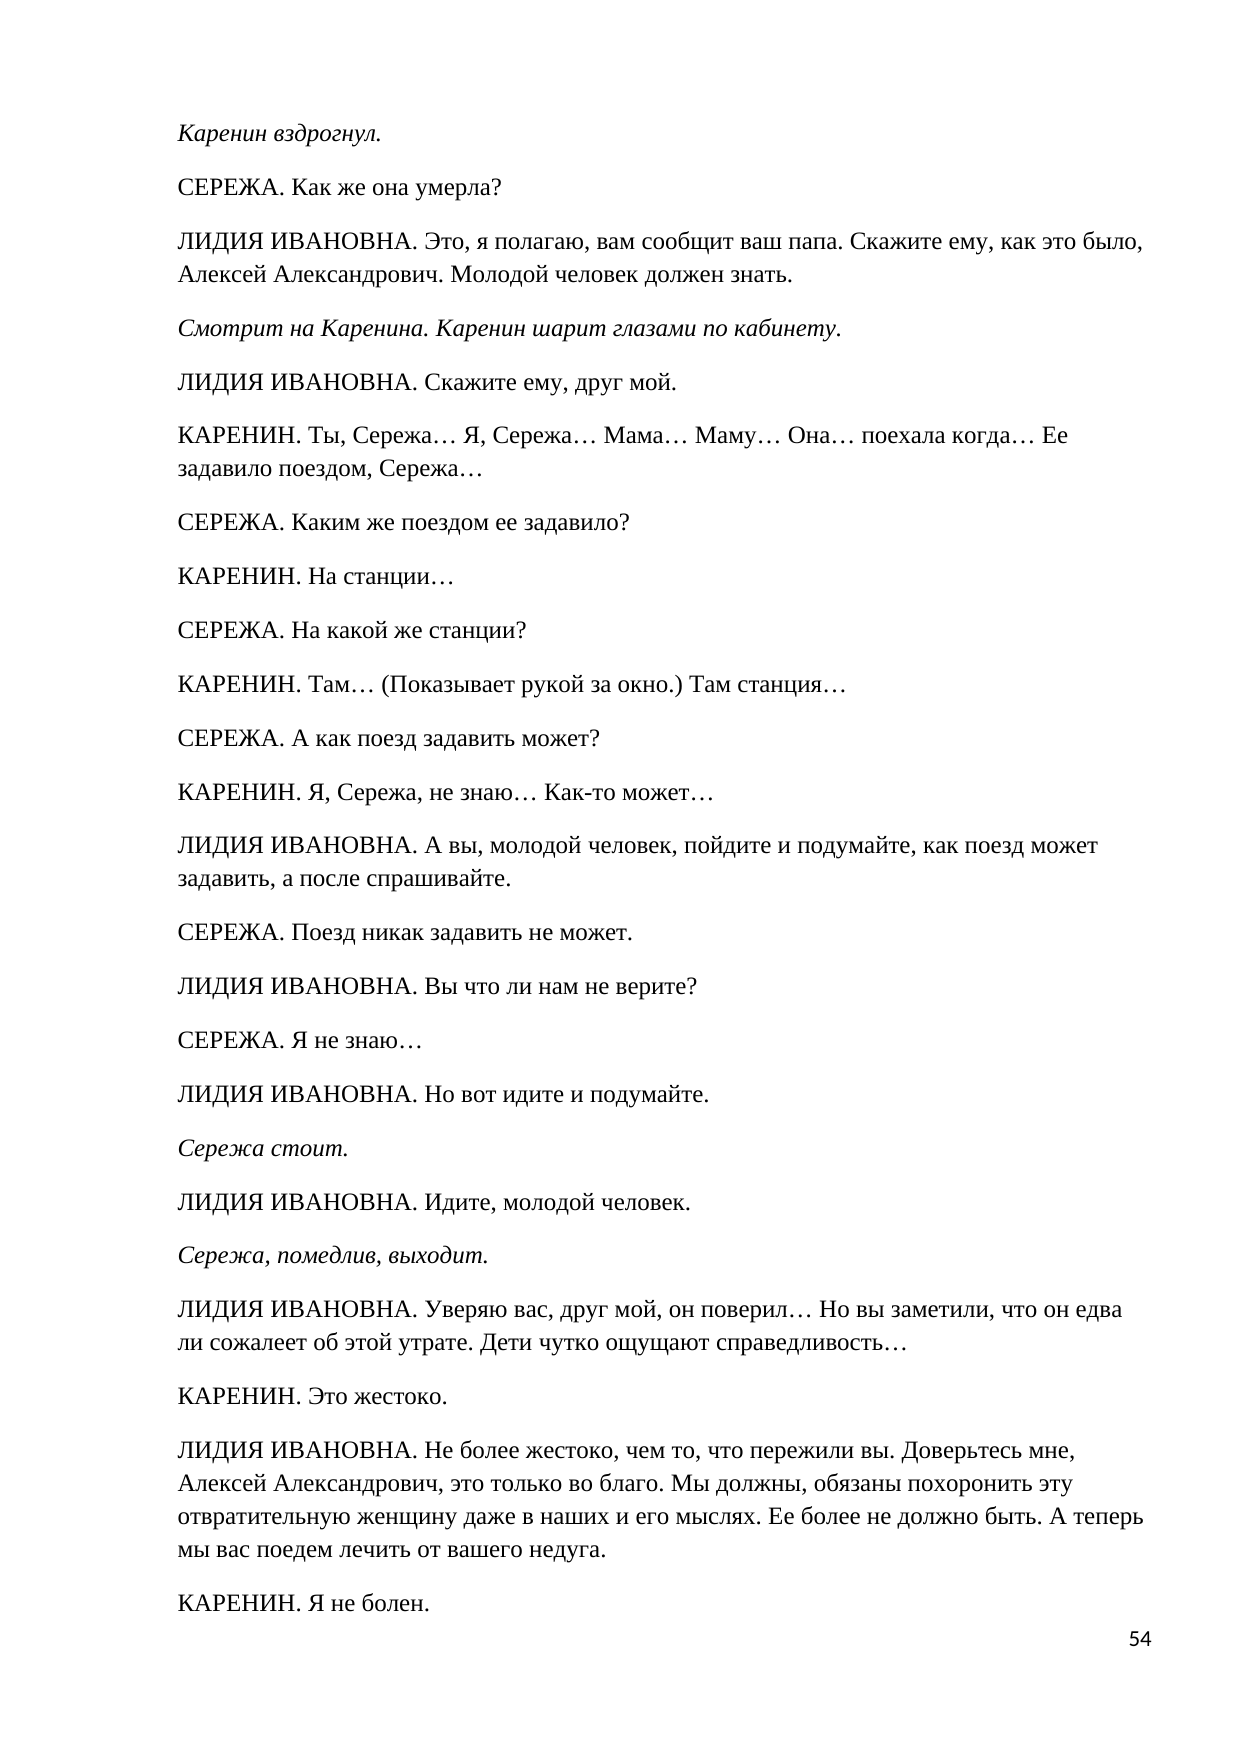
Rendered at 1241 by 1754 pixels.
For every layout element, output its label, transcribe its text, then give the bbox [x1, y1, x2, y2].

text СЕРЕЖА. Как же она умерла? [177, 172, 1152, 201]
text КАРЕНИН. Это жестоко. [177, 1381, 1152, 1410]
text Сережа стоит. [177, 1133, 1152, 1161]
text ЛИДИЯ ИВАНОВНА. Идите, молодой человек. [177, 1187, 1152, 1215]
text СЕРЕЖА. Каким же поездом ее задавило? [177, 507, 1152, 536]
text КАРЕНИН. Там… (Показывает рукой за окно.) Там станция… [177, 669, 1152, 698]
text ЛИДИЯ ИВАНОВНА. Не более жестоко, чем то, что пережили вы. Доверьтесь мне, Алексей Александрович, это только во благо. Мы должны, обязаны похоронить эту отвратительную женщину даже в наших и его мыслях. Ее более не должно быть. А теперь мы вас поедем лечить от вашего недуга. [177, 1435, 1152, 1563]
text ЛИДИЯ ИВАНОВНА. Вы что ли нам не верите? [177, 971, 1152, 1000]
text ЛИДИЯ ИВАНОВНА. Но вот идите и подумайте. [177, 1079, 1152, 1108]
text ЛИДИЯ ИВАНОВНА. Уверяю вас, друг мой, он поверил… Но вы заметили, что он едва ли сожалеет об этой утрате. Дети чутко ощущают справедливость… [177, 1294, 1152, 1356]
text Сережа, помедлив, выходит. [177, 1240, 1152, 1269]
text ЛИДИЯ ИВАНОВНА. Это, я полагаю, вам сообщит ваш папа. Скажите ему, как это было, Алексей Александрович. Молодой человек должен знать. [177, 226, 1152, 288]
text СЕРЕЖА. Поезд никак задавить не может. [177, 917, 1152, 946]
text ЛИДИЯ ИВАНОВНА. А вы, молодой человек, пойдите и подумайте, как поезд может задавить, а после спрашивайте. [177, 830, 1152, 892]
text КАРЕНИН. На станции… [177, 561, 1152, 590]
text Каренин вздрогнул. [177, 118, 1152, 147]
text КАРЕНИН. Я не болен. [177, 1588, 1152, 1617]
text СЕРЕЖА. На какой же станции? [177, 615, 1152, 644]
text КАРЕНИН. Ты, Сережа… Я, Сережа… Мама… Маму… Она… поехала когда… Ее задавило поездом, Сережа… [177, 420, 1152, 482]
text Смотрит на Каренина. Каренин шарит глазами по кабинету. [177, 313, 1152, 341]
text ЛИДИЯ ИВАНОВНА. Скажите ему, друг мой. [177, 367, 1152, 395]
text СЕРЕЖА. А как поезд задавить может? [177, 723, 1152, 751]
text СЕРЕЖА. Я не знаю… [177, 1025, 1152, 1054]
text КАРЕНИН. Я, Сережа, не знаю… Как-то может… [177, 777, 1152, 805]
